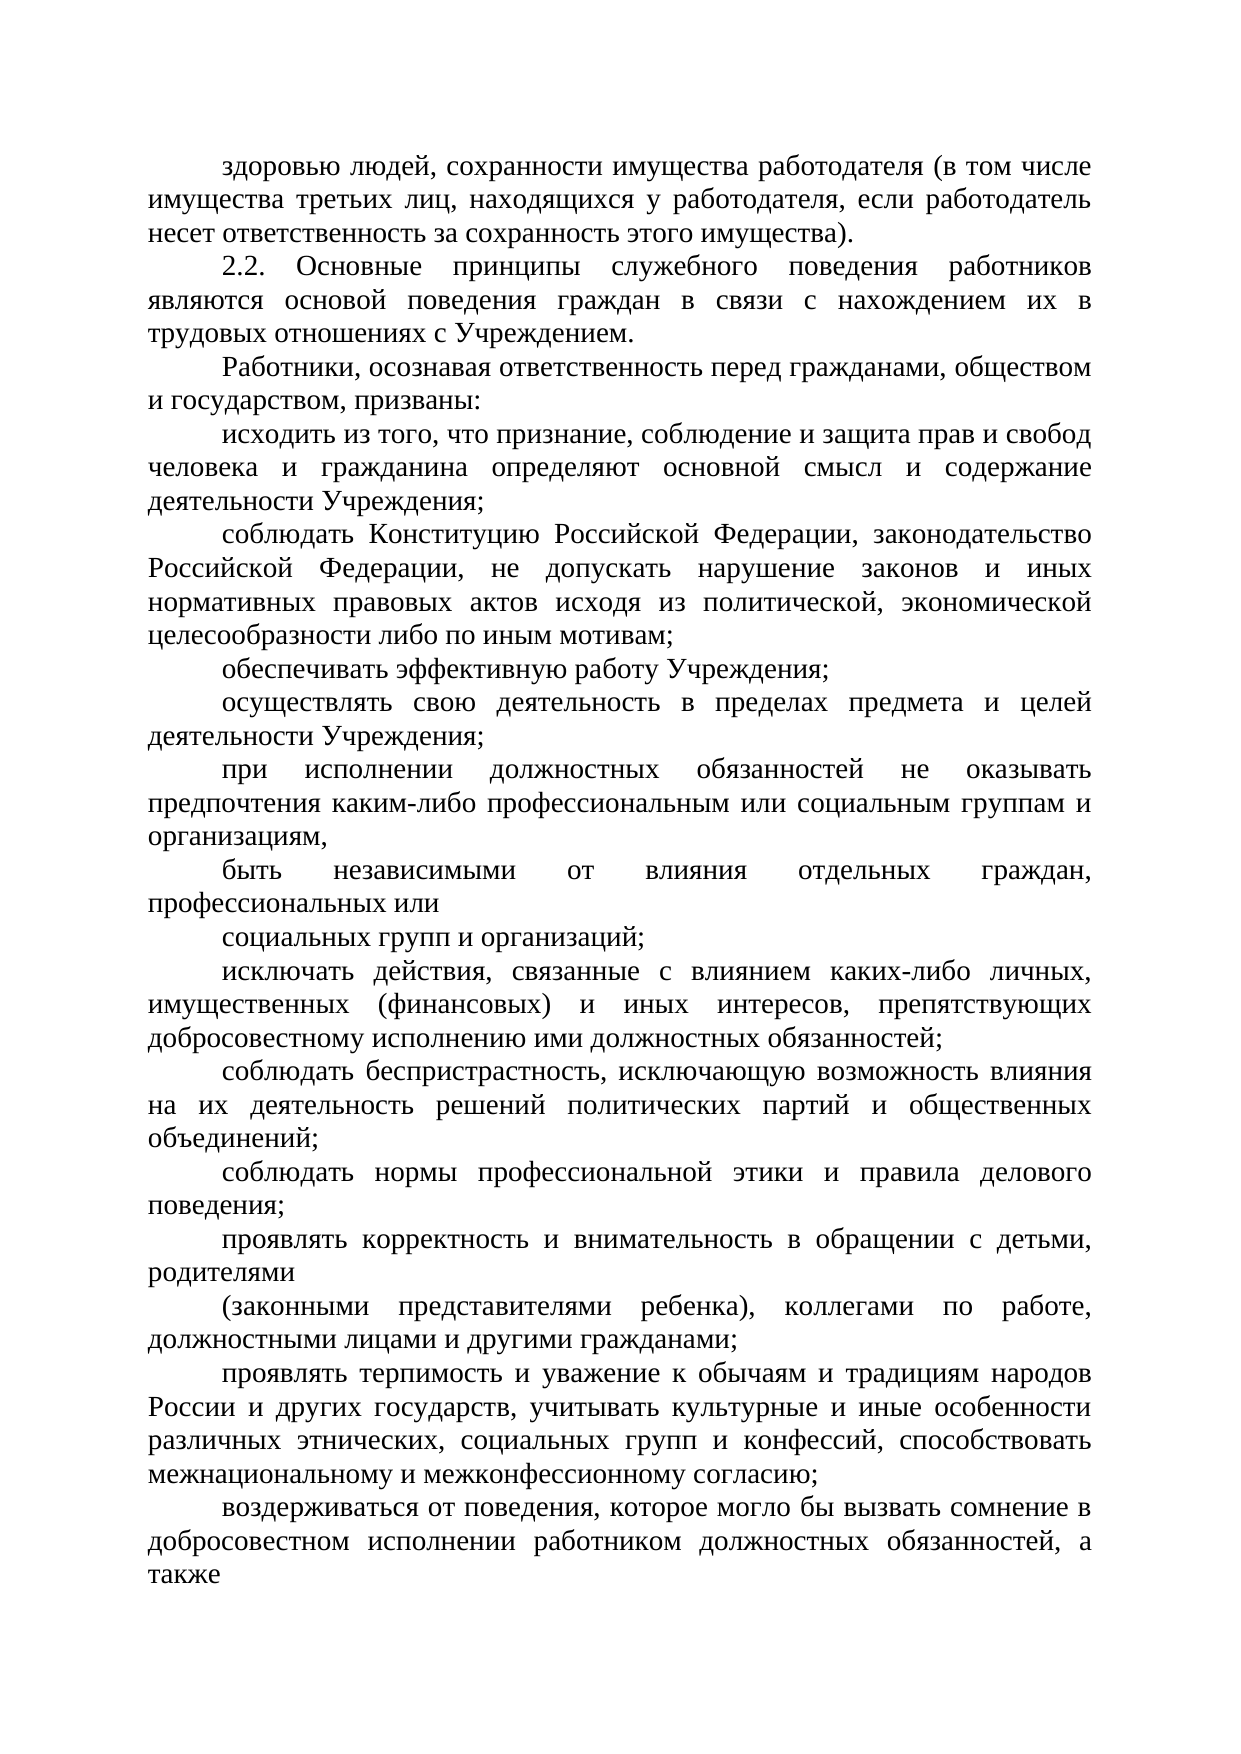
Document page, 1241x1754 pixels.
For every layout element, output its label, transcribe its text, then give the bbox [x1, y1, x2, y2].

text исходить из того, что признание, соблюдение и защита прав и свобод человека и гражданина определяют основной смысл и содержание деятельности Учреждения; [148, 416, 1092, 517]
text соблюдать нормы профессиональной этики и правила делового поведения; [148, 1154, 1092, 1221]
text (законными представителями ребенка), коллегами по работе, должностными лицами и другими гражданами; [148, 1288, 1092, 1355]
text соблюдать беспристрастность, исключающую возможность влияния на их деятельность решений политических партий и общественных объединений; [148, 1053, 1092, 1154]
text соблюдать Конституцию Российской Федерации, законодательство Российской Федерации, не допускать нарушение законов и иных нормативных правовых актов исходя из политической, экономической целесообразности либо по иным мотивам; [148, 517, 1092, 651]
text исключать действия, связанные с влиянием каких-либо личных, имущественных (финансовых) и иных интересов, препятствующих добросовестному исполнению ими должностных обязанностей; [148, 953, 1092, 1053]
text быть независимыми от влияния отдельных граждан, профессиональных или [148, 852, 1092, 919]
text обеспечивать эффективную работу Учреждения; [148, 651, 1092, 684]
text проявлять корректность и внимательность в обращении с детьми, родителями [148, 1221, 1092, 1288]
text социальных групп и организаций; [148, 919, 1092, 953]
text проявлять терпимость и уважение к обычаям и традициям народов России и других государств, учитывать культурные и иные особенности различных этнических, социальных групп и конфессий, способствовать межнациональному и межконфессионному согласию; [148, 1355, 1092, 1489]
text при исполнении должностных обязанностей не оказывать предпочтения каким-либо профессиональным или социальным группам и организациям, [148, 751, 1092, 852]
text Работники, осознавая ответственность перед гражданами, обществом и государством, призваны: [148, 349, 1092, 416]
text осуществлять свою деятельность в пределах предмета и целей деятельности Учреждения; [148, 684, 1092, 751]
text воздерживаться от поведения, которое могло бы вызвать сомнение в добросовестном исполнении работником должностных обязанностей, а также [148, 1489, 1092, 1590]
text 2.2. Основные принципы служебного поведения работников являются основой поведения граждан в связи с нахождением их в трудовых отношениях с Учреждением. [148, 248, 1092, 349]
text здоровью людей, сохранности имущества работодателя (в том числе имущества третьих лиц, находящихся у работодателя, если работодатель несет ответственность за сохранность этого имущества). [148, 148, 1092, 248]
